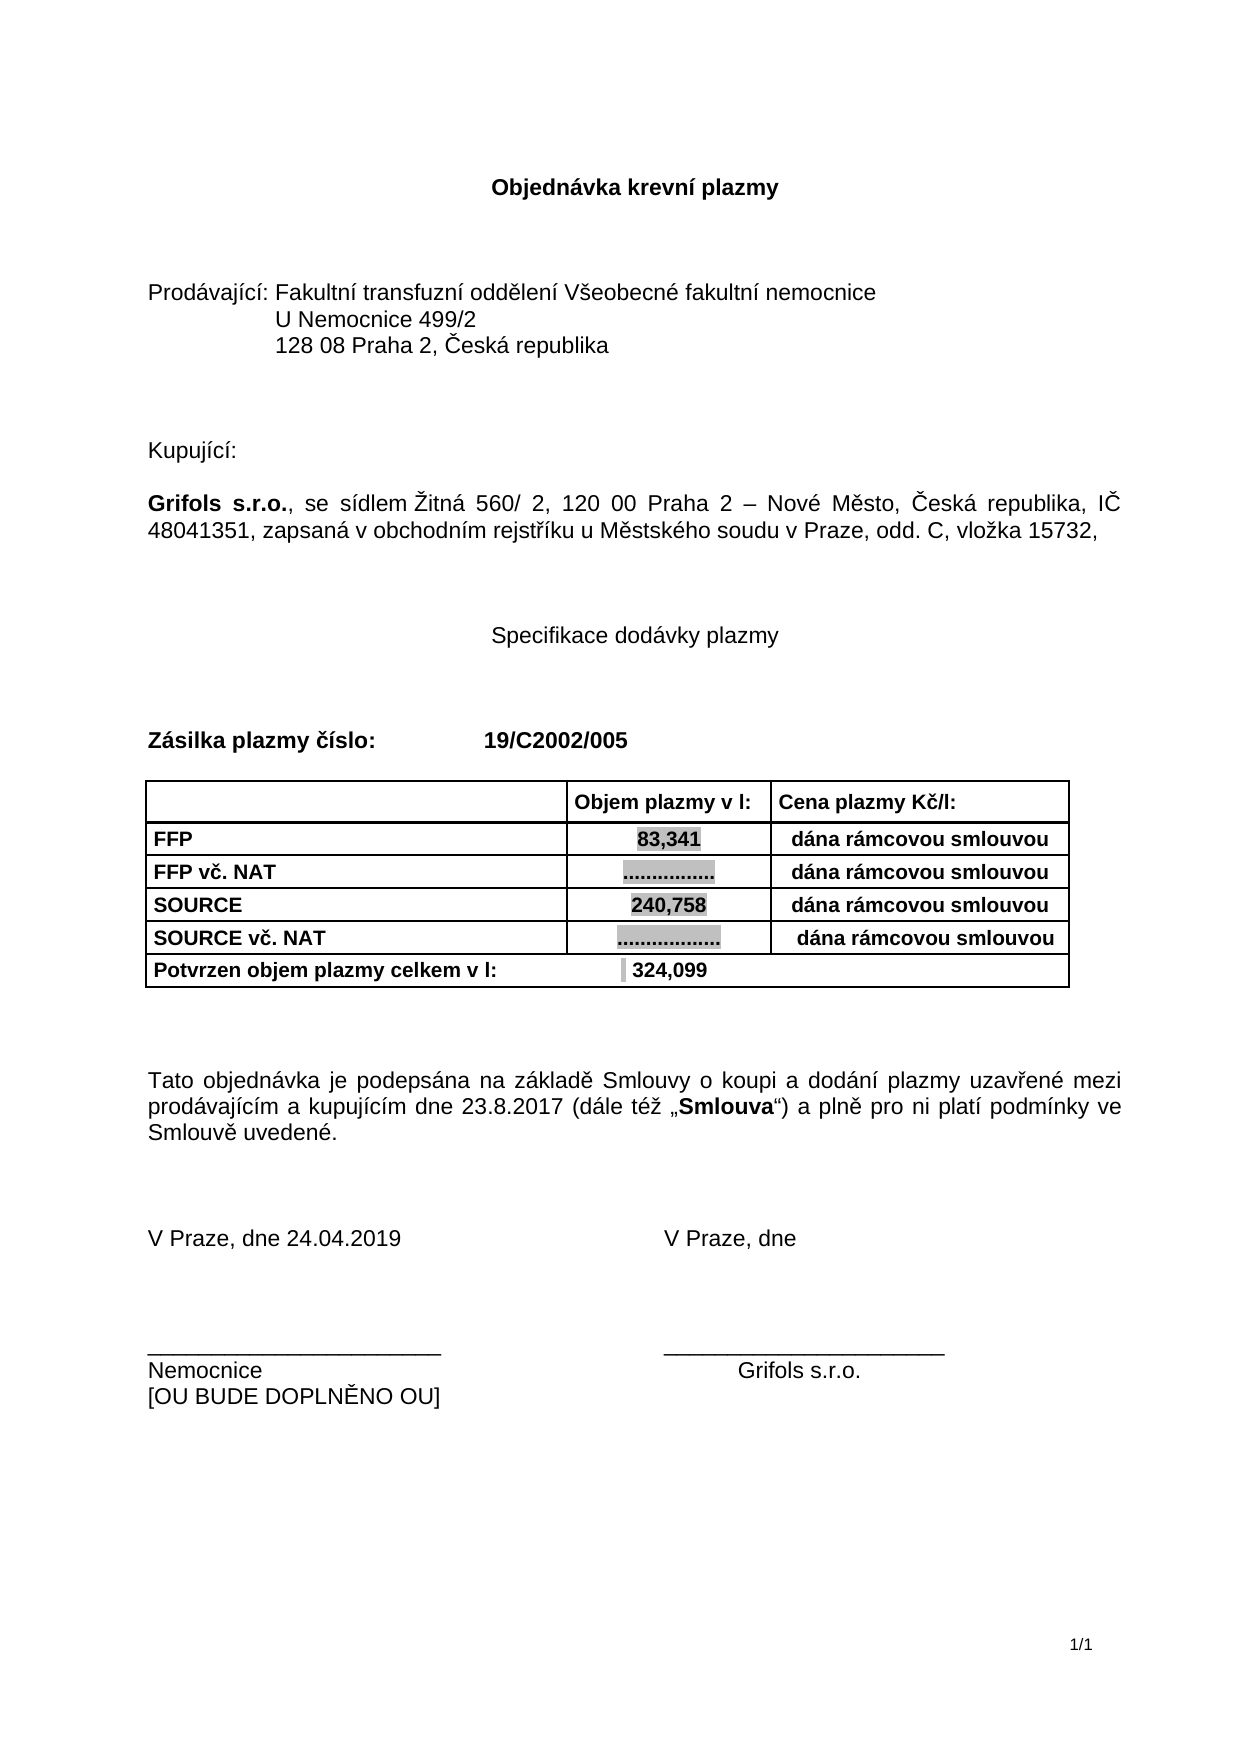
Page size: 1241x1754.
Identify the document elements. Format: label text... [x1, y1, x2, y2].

text Prodávající: Fakultní transfuzní oddělení Všeobecné fakultní nemocnice [148, 279, 1122, 306]
table_cell dána rámcovou smlouvou [772, 889, 1068, 920]
text Specifikace dodávky plazmy [148, 622, 1122, 648]
table_header [147, 782, 566, 821]
table_cell 240,758 [568, 889, 770, 920]
table_cell FFP vč. NAT [147, 856, 566, 887]
text 128 08 Praha 2, Česká republika [148, 332, 1122, 358]
table_cell 324,099 [567, 955, 771, 986]
text Nemocnice Grifols s.r.o. [148, 1357, 1122, 1383]
text Tato objednávka je podepsána na základě Smlouvy o koupi a dodání plazmy uzavřené mezi prodávajícím a kupujícím dne 23.8.2017 (dále též „Smlouva“) a plně pro ni platí podmínky ve Smlouvě uvedené. [148, 1067, 1122, 1146]
text V Praze, dne 24.04.2019 V Praze, dne [148, 1225, 1122, 1251]
table_cell SOURCE [147, 889, 566, 920]
table_cell .................. [568, 922, 770, 953]
table_cell [771, 955, 1068, 986]
table_cell SOURCE vč. NAT [147, 922, 566, 953]
text U Nemocnice 499/2 [148, 306, 1122, 332]
text Objednávka krevní plazmy [148, 174, 1122, 200]
table_cell dána rámcovou smlouvou [772, 922, 1068, 953]
text _______________________ ______________________ [148, 1330, 1122, 1357]
text Kupující: [148, 437, 1122, 464]
table_header Objem plazmy v l: [568, 782, 770, 821]
table_cell 83,341 [568, 824, 770, 854]
table_cell dána rámcovou smlouvou [772, 824, 1068, 854]
table_cell Potvrzen objem plazmy celkem v l: [147, 955, 567, 986]
table_cell dána rámcovou smlouvou [772, 856, 1068, 887]
table_cell ................ [568, 856, 770, 887]
text Grifols s.r.o., se sídlem Žitná 560/ 2, 120 00 Praha 2 – Nové Město, Česká republika, IČ 48041351, zapsaná v obchodním rejstříku u Městského soudu v Praze, odd. C, vložka 15732, [148, 490, 1122, 543]
table_cell FFP [147, 824, 566, 854]
text [OU BUDE DOPLNĚNO OU] [148, 1383, 1122, 1409]
text Zásilka plazmy číslo: 19/C2002/005 [148, 727, 1122, 754]
table_header Cena plazmy Kč/l: [772, 782, 1068, 821]
